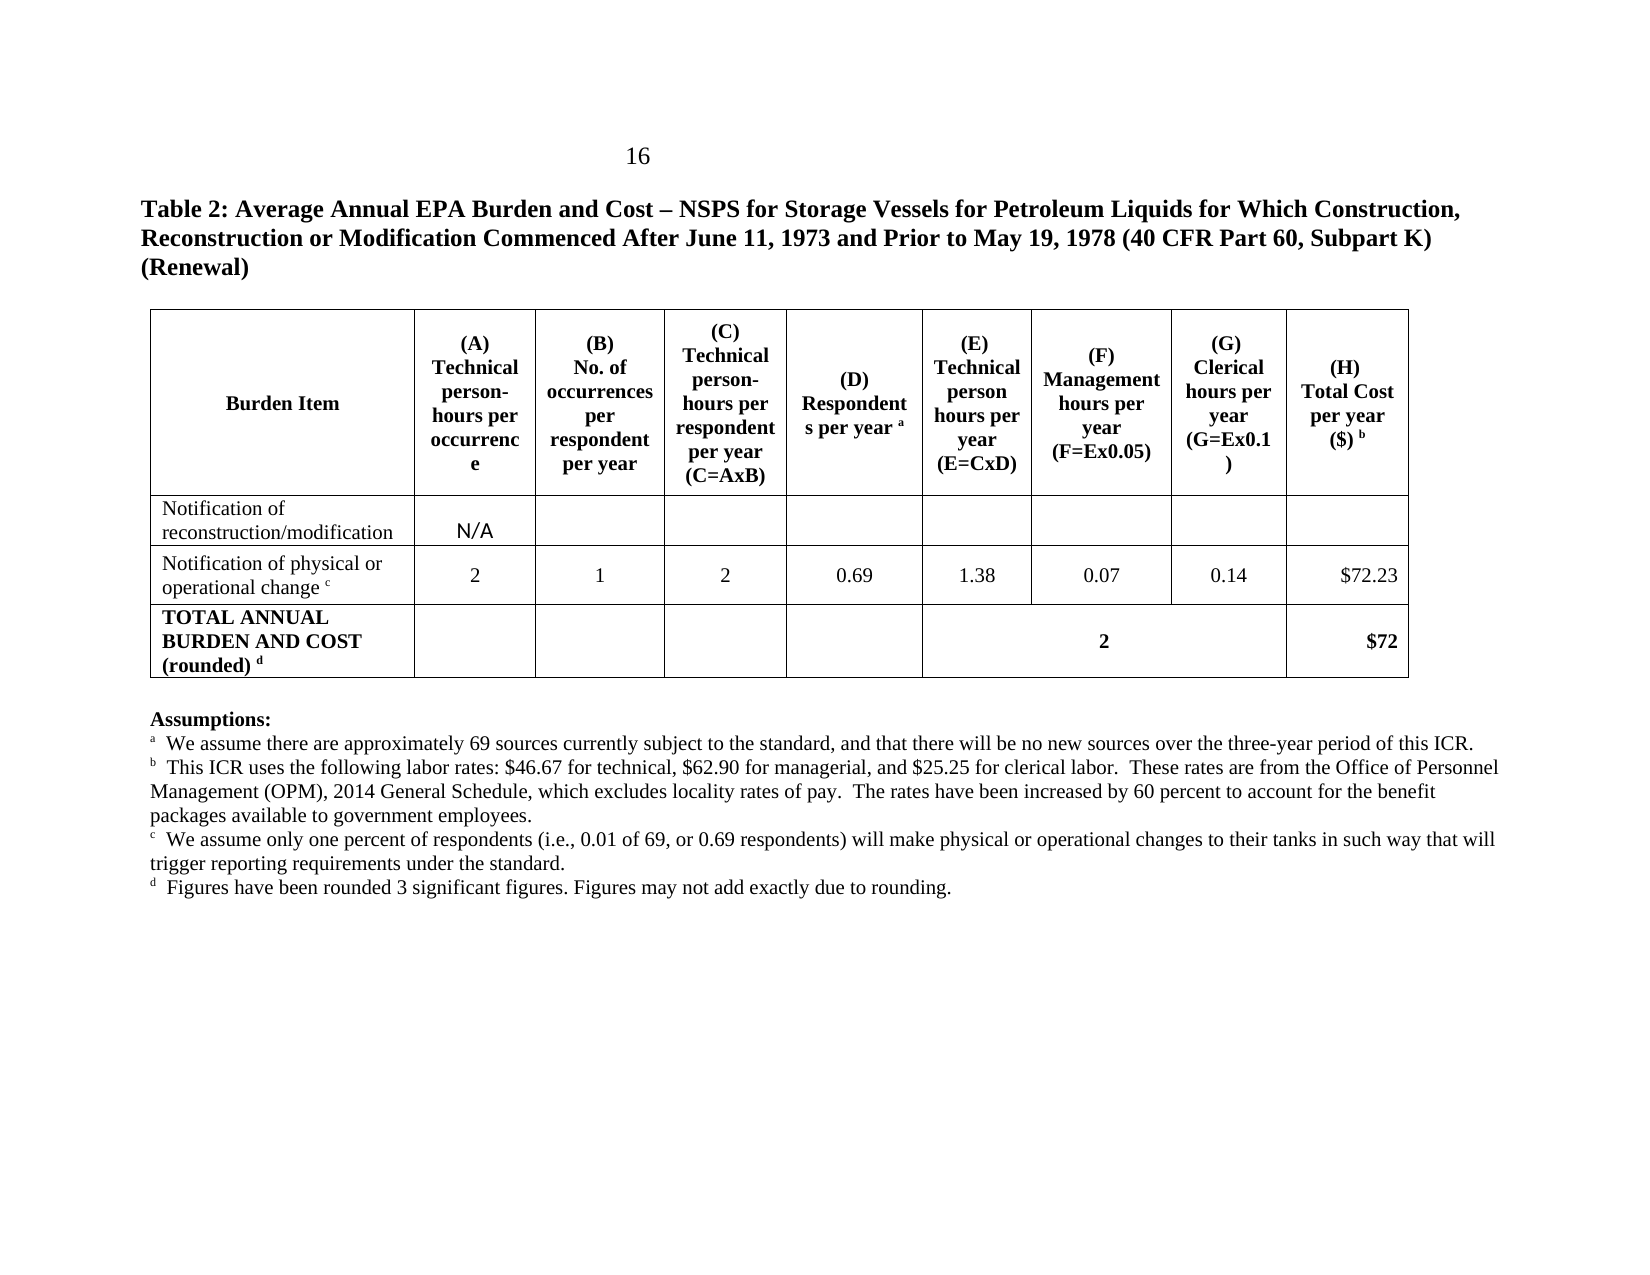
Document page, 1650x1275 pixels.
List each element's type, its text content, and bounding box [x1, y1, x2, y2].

table_header (E) Technical person hours per year (E=CxD) [923, 310, 1031, 495]
table_cell 0.07 [1032, 546, 1171, 604]
table_header (G) Clerical hours per year (G=Ex0.1) [1172, 310, 1286, 495]
table_header (F) Management hours per year (F=Ex0.05) [1032, 310, 1171, 495]
table_header Burden Item [151, 310, 414, 495]
table_cell [787, 605, 922, 677]
table_cell $72.23 [1287, 546, 1408, 604]
table_header (A) Technical person-hours per occurrence [415, 310, 535, 495]
table_header (C) Technical person-hours per respondent per year (C=AxB) [665, 310, 786, 495]
table_cell 1 [536, 546, 664, 604]
table_cell Notification of physical or operational change c [151, 546, 414, 604]
table_cell Notification of reconstruction/modification [151, 496, 414, 544]
table_header (H) Total Cost per year ($) b [1287, 310, 1408, 495]
text Table 2: Average Annual EPA Burden and Cost – NSPS for Storage Vessels for Petroleum Liquids for Which Construction, Reconstruction or Modification Commenced After June 11, 1973 and Prior to May 19, 1978 (40 CFR Part 60, Subpart K) (Renewal) [141, 194, 1509, 281]
table_cell [415, 605, 535, 677]
table_cell [536, 496, 664, 544]
table_cell 2 [665, 546, 786, 604]
table_cell N/A [415, 496, 535, 544]
table_cell [665, 605, 786, 677]
table_header (B) No. of occurrences per respondent per year [536, 310, 664, 495]
table_cell [665, 496, 786, 544]
table_cell 2 [923, 605, 1286, 677]
table_cell 0.14 [1172, 546, 1286, 604]
table_cell [1287, 496, 1408, 544]
table_cell [1032, 496, 1171, 544]
table_cell [787, 496, 922, 544]
table_cell TOTAL ANNUAL BURDEN AND COST (rounded) d [151, 605, 414, 677]
text Assumptions: [150, 707, 1509, 731]
table_header (D) Respondents per year a [787, 310, 922, 495]
text d Figures have been rounded 3 significant figures. Figures may not add exactly due to rounding. [150, 875, 1509, 899]
table_cell $72 [1287, 605, 1408, 677]
table_cell 0.69 [787, 546, 922, 604]
table_cell [536, 605, 664, 677]
text a We assume there are approximately 69 sources currently subject to the standard, and that there will be no new sources over the three-year period of this ICR. [150, 731, 1509, 755]
table_cell 2 [415, 546, 535, 604]
table_cell [923, 496, 1031, 544]
text b This ICR uses the following labor rates: $46.67 for technical, $62.90 for managerial, and $25.25 for clerical labor. These rates are from the Office of Personnel Management (OPM), 2014 General Schedule, which excludes locality rates of pay. The rates have been increased by 60 percent to account for the benefit packages available to government employees. [150, 755, 1509, 827]
text c We assume only one percent of respondents (i.e., 0.01 of 69, or 0.69 respondents) will make physical or operational changes to their tanks in such way that will trigger reporting requirements under the standard. [150, 827, 1509, 875]
table_cell 1.38 [923, 546, 1031, 604]
table_cell [1172, 496, 1286, 544]
